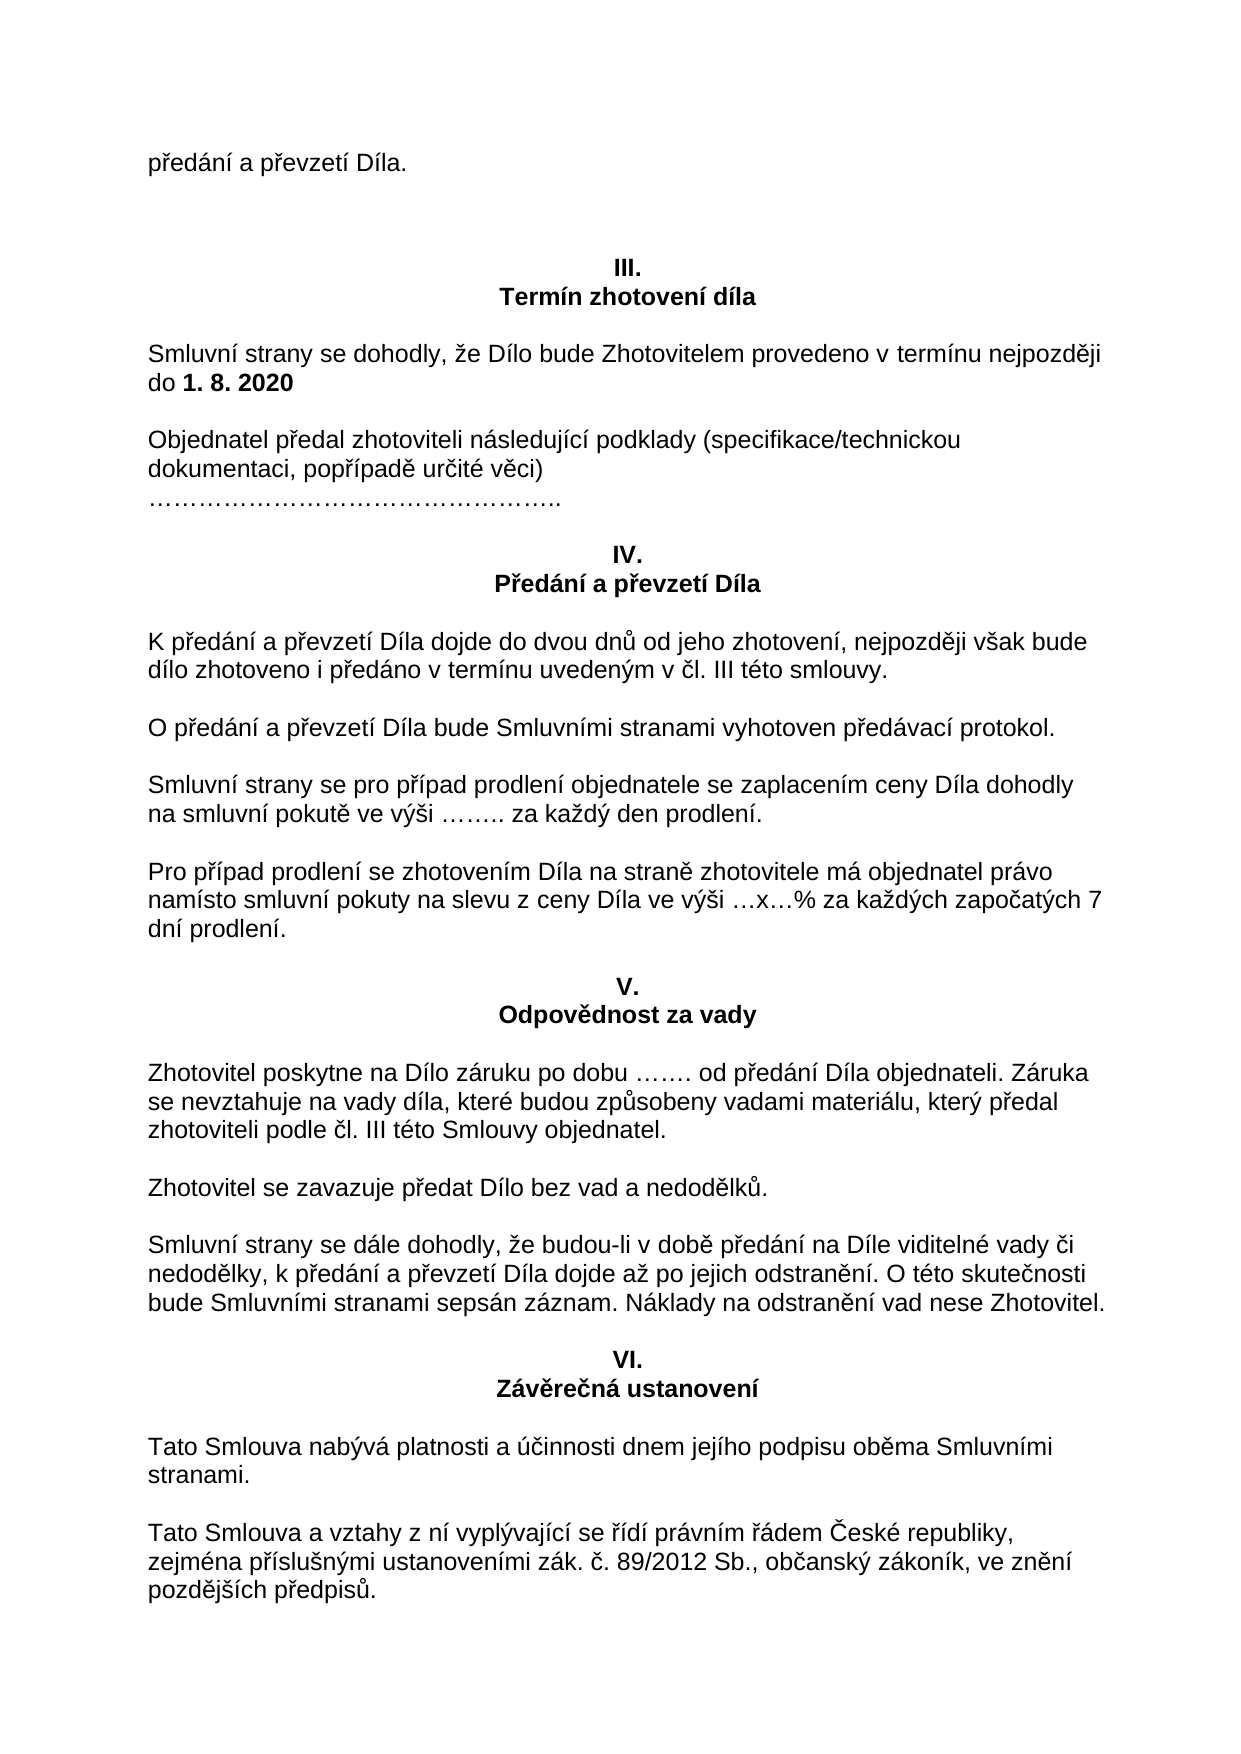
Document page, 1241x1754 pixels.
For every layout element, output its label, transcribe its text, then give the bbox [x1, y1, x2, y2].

text V. Odpovědnost za vady [148, 943, 1107, 1058]
text Smluvní strany se dohodly, že Dílo bude Zhotovitelem provedeno v termínu nejpozději do 1. 8. 2020 Objednatel předal zhotoviteli následující podklady (specifikace/technickou dokumentaci, popřípadě určité věci) ………………………………………….. [148, 339, 1107, 540]
text Zhotovitel poskytne na Dílo záruku po dobu ……. od předání Díla objednateli. Záruka se nevztahuje na vady díla, které budou způsobeny vadami materiálu, který předal zhotoviteli podle čl. III této Smlouvy objednatel. Zhotovitel se zavazuje předat Dílo bez vad a nedodělků. Smluvní strany se dále dohodly, že budou-li v době předání na Díle viditelné vady či nedodělky, k předání a převzetí Díla dojde až po jejich odstranění. O této skutečnosti bude Smluvními stranami sepsán záznam. Náklady na odstranění vad nese Zhotovitel. [148, 1058, 1107, 1345]
text III. Termín zhotovení díla [148, 253, 1107, 339]
text K předání a převzetí Díla dojde do dvou dnů od jeho zhotovení, nejpozději však bude dílo zhotoveno i předáno v termínu uvedeným v čl. III této smlouvy. O předání a převzetí Díla bude Smluvními stranami vyhotoven předávací protokol. Smluvní strany se pro případ prodlení objednatele se zaplacením ceny Díla dohodly na smluvní pokutě ve výši …….. za každý den prodlení. Pro případ prodlení se zhotovením Díla na straně zhotovitele má objednatel právo namísto smluvní pokuty na slevu z ceny Díla ve výši …x…% za každých započatých 7 dní prodlení. [148, 627, 1107, 943]
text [148, 148, 1107, 205]
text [148, 1432, 1107, 1604]
text VI. Závěrečná ustanovení [148, 1345, 1107, 1432]
text IV. Předání a převzetí Díla [148, 540, 1107, 627]
